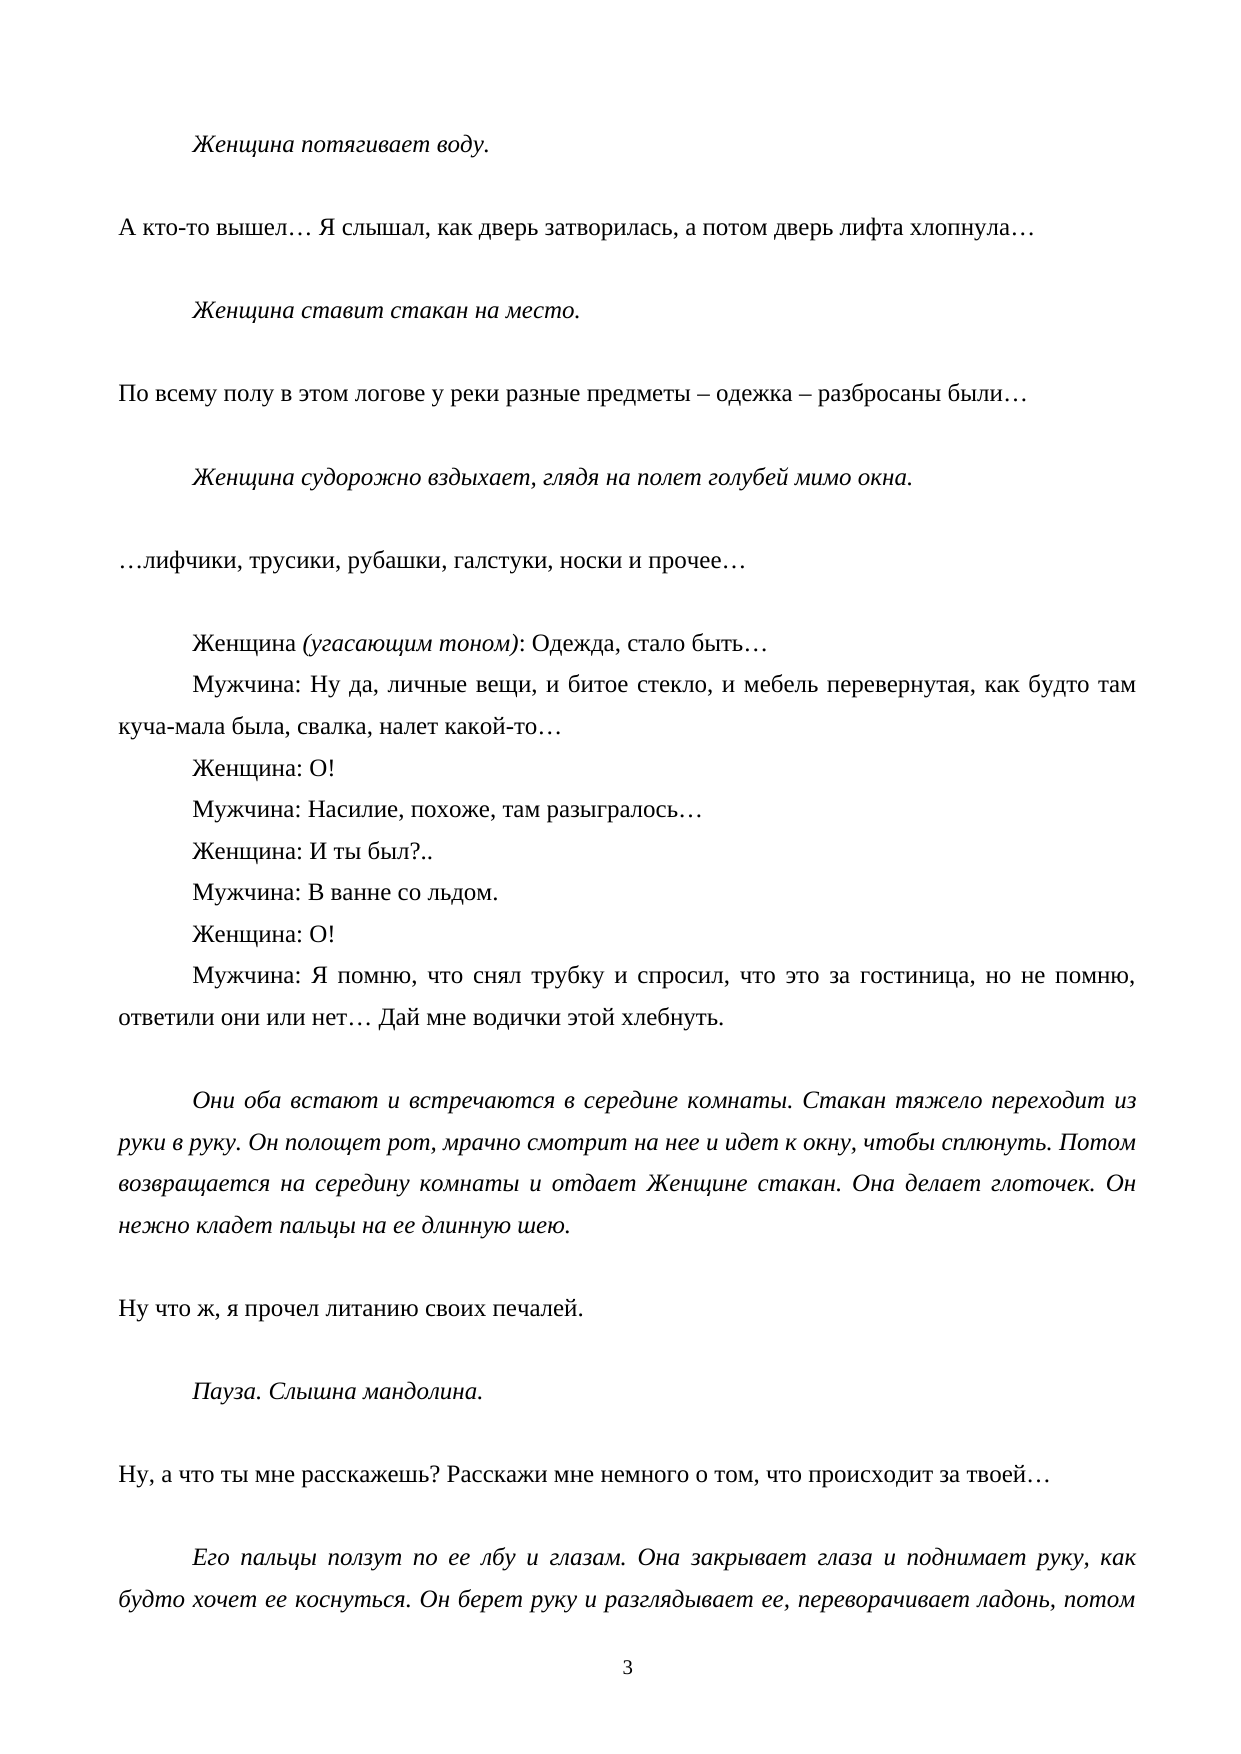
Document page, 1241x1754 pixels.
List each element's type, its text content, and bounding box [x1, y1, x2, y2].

text Женщина судорожно вздыхает, глядя на полет голубей мимо окна. [118, 463, 1137, 490]
text Ну что ж, я прочел литанию своих печалей. [118, 1294, 1137, 1322]
text Ну, а что ты мне расскажешь? Расскажи мне немного о том, что происходит за твоей… [118, 1460, 1137, 1488]
text Мужчина: Я помню, что снял трубку и спросил, что это за гостиница, но не помню, ответили они или нет… Дай мне водички этой хлебнуть. [118, 961, 1137, 1031]
text Женщина ставит стакан на место. [118, 296, 1137, 324]
text А кто-то вышел… Я слышал, как дверь затворилась, а потом дверь лифта хлопнула… [118, 213, 1137, 241]
text Мужчина: Ну да, личные вещи, и битое стекло, и мебель перевернутая, как будто там куча-мала была, свалка, налет какой-то… [118, 671, 1137, 740]
text Мужчина: Насилие, похоже, там разыгралось… [118, 795, 1137, 823]
text …лифчики, трусики, рубашки, галстуки, носки и прочее… [118, 546, 1137, 573]
text Женщина потягивает воду. [118, 130, 1137, 158]
text Женщина: О! [118, 754, 1137, 781]
text Женщина: И ты был?.. [118, 837, 1137, 864]
text Пауза. Слышна мандолина. [118, 1377, 1137, 1405]
text Мужчина: В ванне со льдом. [118, 878, 1137, 906]
text Женщина: О! [118, 920, 1137, 948]
text Они оба встают и встречаются в середине комнаты. Стакан тяжело переходит из руки в руку. Он полощет рот, мрачно смотрит на нее и идет к окну, чтобы сплюнуть. Потом возвращается на середину комнаты и отдает Женщине стакан. Она делает глоточек. Он нежно кладет пальцы на ее длинную шею. [118, 1086, 1137, 1238]
text Женщина (угасающим тоном): Одежда, стало быть… [118, 629, 1137, 657]
text По всему полу в этом логове у реки разные предметы – одежка – разбросаны были… [118, 379, 1137, 407]
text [118, 1543, 1137, 1613]
